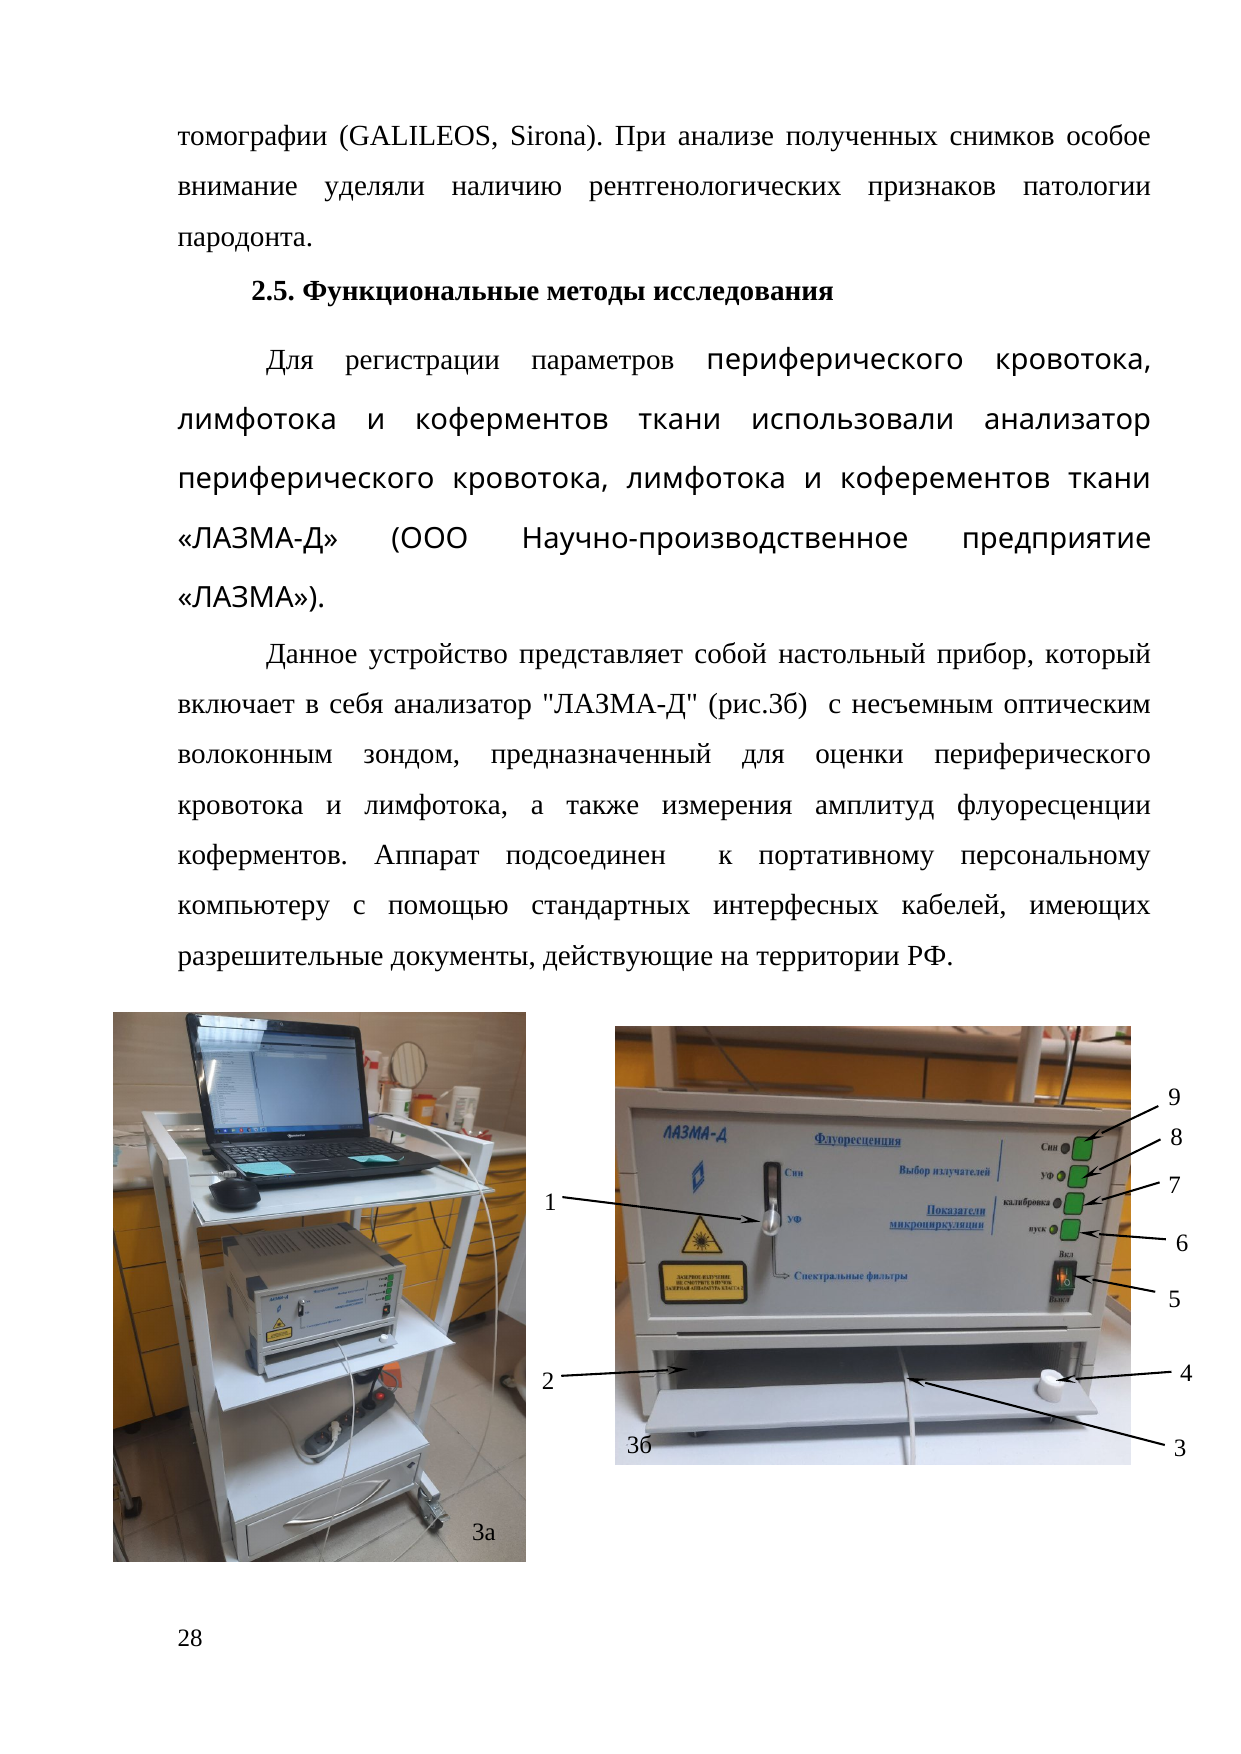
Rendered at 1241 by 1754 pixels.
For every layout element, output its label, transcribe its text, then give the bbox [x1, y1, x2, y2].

picture [615, 1026, 1131, 1465]
text Данное устройство представляет собой настольный прибор, который включает в себя анализатор "ЛАЗМА-Д" (рис.3б) с несъемным оптическим волоконным зондом, предназначенный для оценки периферического кровотока и лимфотока, а также измерения амплитуд флуоресценции коферментов. Аппарат подсоединен к портативному персональному компьютеру с помощью стандартных интерфесных кабелей, имеющих разрешительные документы, действующие на территории РФ. [177, 636, 1152, 971]
picture [113, 1012, 526, 1562]
subtitle 2.5. Функциональные методы исследования [177, 273, 1152, 307]
text Для регистрации параметров периферического кровотока, лимфотока и коферментов ткани использовали анализатор периферического кровотока, лимфотока и коферементов ткани «ЛАЗМА-Д» (ООО Научно-производственное предприятие «ЛАЗМА»). [177, 338, 1152, 616]
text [177, 118, 1152, 252]
